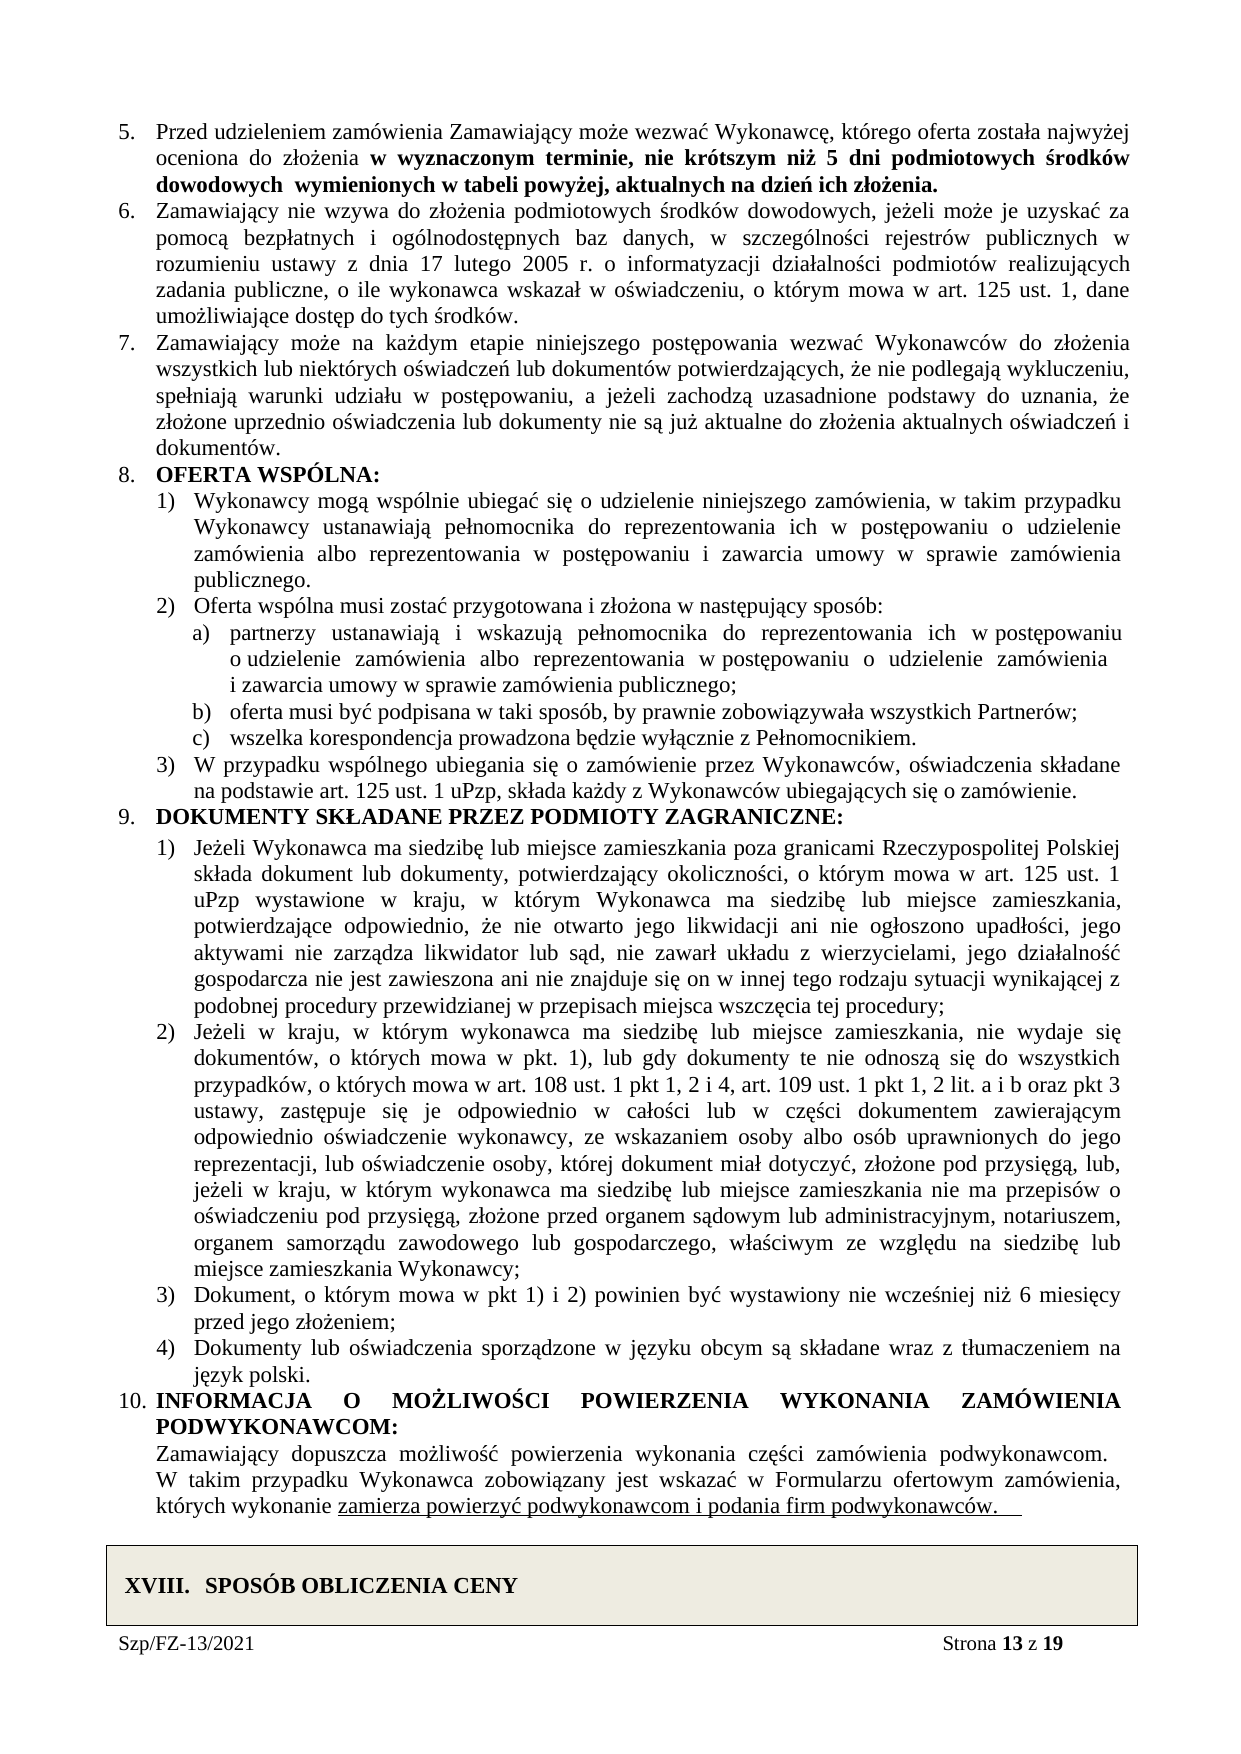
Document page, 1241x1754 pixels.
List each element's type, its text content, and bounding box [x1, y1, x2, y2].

list Dokumenty lub oświadczenia sporządzone w języku obcym są składane wraz z tłumaczeniem na język polski. [156, 1334, 1122, 1387]
table_header SPOSÓB OBLICZENIA CENY [107, 1546, 1137, 1625]
list INFORMACJA O MOŻLIWOŚCI POWIERZENIA WYKONANIA ZAMÓWIENIA PODWYKONAWCOM: [118, 1387, 1122, 1440]
list W przypadku wspólnego ubiegania się o zamówienie przez Wykonawców, oświadczenia składane na podstawie art. 125 ust. 1 uPzp, składa każdy z Wykonawców ubiegających się o zamówienie. [156, 751, 1122, 803]
list wszelka korespondencja prowadzona będzie wyłącznie z Pełnomocnikiem. [192, 724, 1122, 751]
list Jeżeli Wykonawca ma siedzibę lub miejsce zamieszkania poza granicami Rzeczypospolitej Polskiej składa dokument lub dokumenty, potwierdzający okoliczności, o którym mowa w art. 125 ust. 1 uPzp wystawione w kraju, w którym Wykonawca ma siedzibę lub miejsce zamieszkania, potwierdzające odpowiednio, że nie otwarto jego likwidacji ani nie ogłoszono upadłości, jego aktywami nie zarządza likwidator lub sąd, nie zawarł układu z wierzycielami, jego działalność gospodarcza nie jest zawieszona ani nie znajduje się on w innej tego rodzaju sytuacji wynikającej z podobnej procedury przewidzianej w przepisach miejsca wszczęcia tej procedury; [156, 833, 1122, 1018]
list Wykonawcy mogą wspólnie ubiegać się o udzielenie niniejszego zamówienia, w takim przypadku Wykonawcy ustanawiają pełnomocnika do reprezentowania ich w postępowaniu o udzielenie zamówienia albo reprezentowania w postępowaniu i zawarcia umowy w sprawie zamówienia publicznego. [156, 487, 1122, 592]
list OFERTA WSPÓLNA: [118, 461, 1122, 487]
list Zamawiający nie wzywa do złożenia podmiotowych środków dowodowych, jeżeli może je uzyskać za pomocą bezpłatnych i ogólnodostępnych baz danych, w szczególności rejestrów publicznych w rozumieniu ustawy z dnia 17 lutego 2005 r. o informatyzacji działalności podmiotów realizujących zadania publiczne, o ile wykonawca wskazał w oświadczeniu, o którym mowa w art. 125 ust. 1, dane umożliwiające dostęp do tych środków. [118, 197, 1131, 329]
list oferta musi być podpisana w taki sposób, by prawnie zobowiązywała wszystkich Partnerów; [192, 698, 1122, 724]
list Jeżeli w kraju, w którym wykonawca ma siedzibę lub miejsce zamieszkania, nie wydaje się dokumentów, o których mowa w pkt. 1), lub gdy dokumenty te nie odnoszą się do wszystkich przypadków, o których mowa w art. 108 ust. 1 pkt 1, 2 i 4, art. 109 ust. 1 pkt 1, 2 lit. a i b oraz pkt 3 ustawy, zastępuje się je odpowiednio w całości lub w części dokumentem zawierającym odpowiednio oświadczenie wykonawcy, ze wskazaniem osoby albo osób uprawnionych do jego reprezentacji, lub oświadczenie osoby, której dokument miał dotyczyć, złożone pod przysięgą, lub, jeżeli w kraju, w którym wykonawca ma siedzibę lub miejsce zamieszkania nie ma przepisów o oświadczeniu pod przysięgą, złożone przed organem sądowym lub administracyjnym, notariuszem, organem samorządu zawodowego lub gospodarczego, właściwym ze względu na siedzibę lub miejsce zamieszkania Wykonawcy; [156, 1018, 1122, 1282]
list Dokument, o którym mowa w pkt 1) i 2) powinien być wystawiony nie wcześniej niż 6 miesięcy przed jego złożeniem; [156, 1282, 1122, 1334]
list DOKUMENTY SKŁADANE PRZEZ PODMIOTY ZAGRANICZNE: [118, 803, 1122, 830]
list Zamawiający może na każdym etapie niniejszego postępowania wezwać Wykonawców do złożenia wszystkich lub niektórych oświadczeń lub dokumentów potwierdzających, że nie podlegają wykluczeniu, spełniają warunki udziału w postępowaniu, a jeżeli zachodzą uzasadnione podstawy do uznania, że złożone uprzednio oświadczenia lub dokumenty nie są już aktualne do złożenia aktualnych oświadczeń i dokumentów. [118, 329, 1131, 461]
text Zamawiający dopuszcza możliwość powierzenia wykonania części zamówienia podwykonawcom. W takim przypadku Wykonawca zobowiązany jest wskazać w Formularzu ofertowym zamówienia, których wykonanie zamierza powierzyć podwykonawcom i podania firm podwykonawców. [156, 1440, 1122, 1519]
list partnerzy ustanawiają i wskazują pełnomocnika do reprezentowania ich w postępowaniu o udzielenie zamówienia albo reprezentowania w postępowaniu o udzielenie zamówienia i zawarcia umowy w sprawie zamówienia publicznego; [192, 619, 1122, 698]
list Przed udzieleniem zamówienia Zamawiający może wezwać Wykonawcę, którego oferta została najwyżej oceniona do złożenia w wyznaczonym terminie, nie krótszym niż 5 dni podmiotowych środków dowodowych wymienionych w tabeli powyżej, aktualnych na dzień ich złożenia. [118, 118, 1131, 197]
list Oferta wspólna musi zostać przygotowana i złożona w następujący sposób: [156, 592, 1122, 619]
